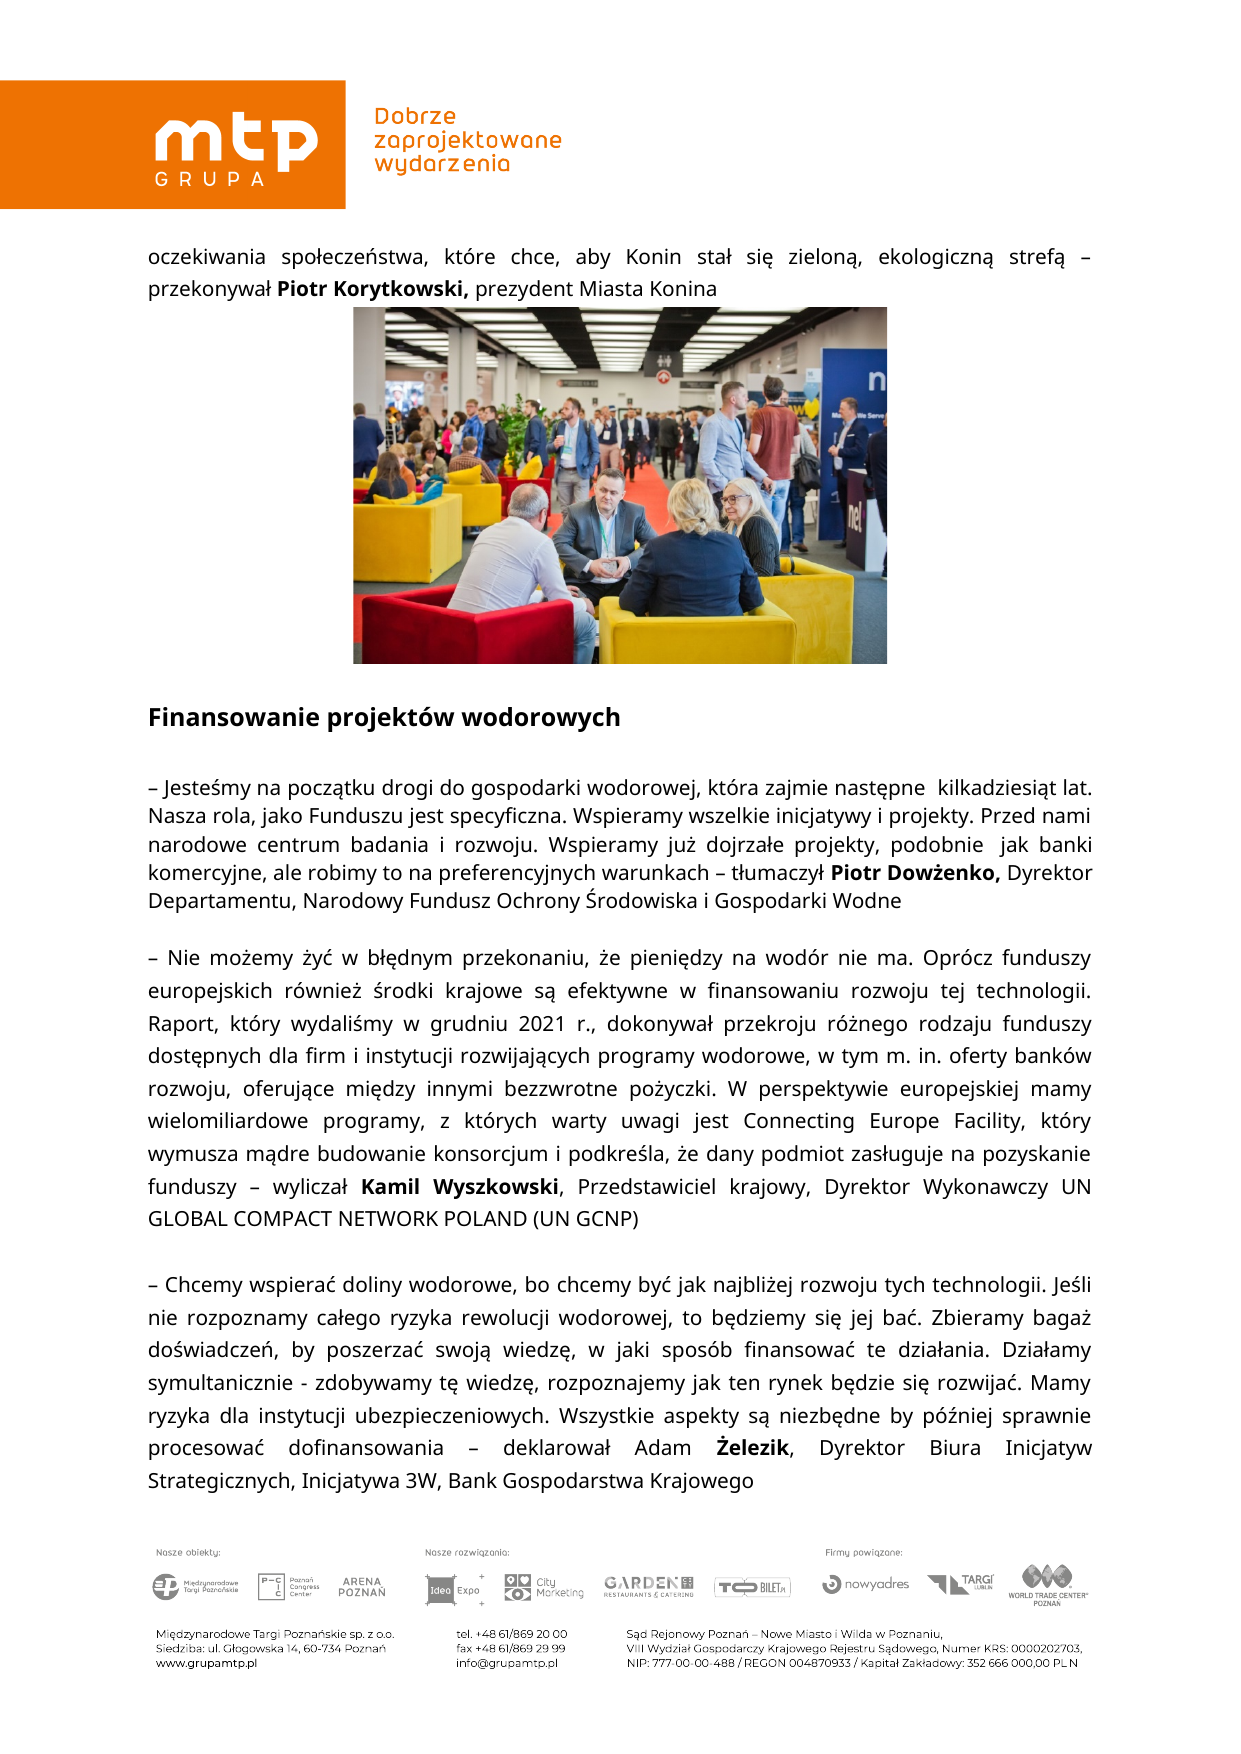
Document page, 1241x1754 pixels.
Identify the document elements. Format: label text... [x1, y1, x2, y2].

text Finansowanie projektów wodorowych [148, 700, 1093, 734]
text – Chcemy wspierać doliny wodorowe, bo chcemy być jak najbliżej rozwoju tych technologii. Jeśli nie rozpoznamy całego ryzyka rewolucji wodorowej, to będziemy się jej bać. Zbieramy bagaż doświadczeń, by poszerzać swoją wiedzę, w jaki sposób finansować te działania. Działamy symultanicznie - zdobywamy tę wiedzę, rozpoznajemy jak ten rynek będzie się rozwijać. Mamy ryzyka dla instytucji ubezpieczeniowych. Wszystkie aspekty są niezbędne by później sprawnie procesować dofinansowania – deklarował Adam Żelezik, Dyrektor Biura Inicjatyw Strategicznych, Inicjatywa 3W, Bank Gospodarstwa Krajowego [148, 1258, 1093, 1507]
text – Jesteśmy na początku drogi do gospodarki wodorowej, która zajmie następne kilkadziesiąt lat. Nasza rola, jako Funduszu jest specyficzna. Wspieramy wszelkie inicjatywy i projekty. Przed nami narodowe centrum badania i rozwoju. Wspieramy już dojrzałe projekty, podobnie jak banki komercyjne, ale robimy to na preferencyjnych warunkach – tłumaczył Piotr Dowżenko, Dyrektor Departamentu, Narodowy Fundusz Ochrony Środowiska i Gospodarki Wodne [148, 773, 1093, 915]
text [148, 242, 1093, 303]
text – Nie możemy żyć w błędnym przekonaniu, że pieniędzy na wodór nie ma. Oprócz funduszy europejskich również środki krajowe są efektywne w finansowaniu rozwoju tej technologii. Raport, który wydaliśmy w grudniu 2021 r., dokonywał przekroju różnego rodzaju funduszy dostępnych dla firm i instytucji rozwijających programy wodorowe, w tym m. in. oferty banków rozwoju, oferujące między innymi bezzwrotne pożyczki. W perspektywie europejskiej mamy wielomiliardowe programy, z których warty uwagi jest Connecting Europe Facility, który wymusza mądre budowanie konsorcjum i podkreśla, że dany podmiot zasługuje na pozyskanie funduszy – wyliczał Kamil Wyszkowski, Przedstawiciel krajowy, Dyrektor Wykonawczy UN GLOBAL COMPACT NETWORK POLAND (UN GCNP) [148, 943, 1093, 1233]
picture [0, 0, 1238, 1751]
